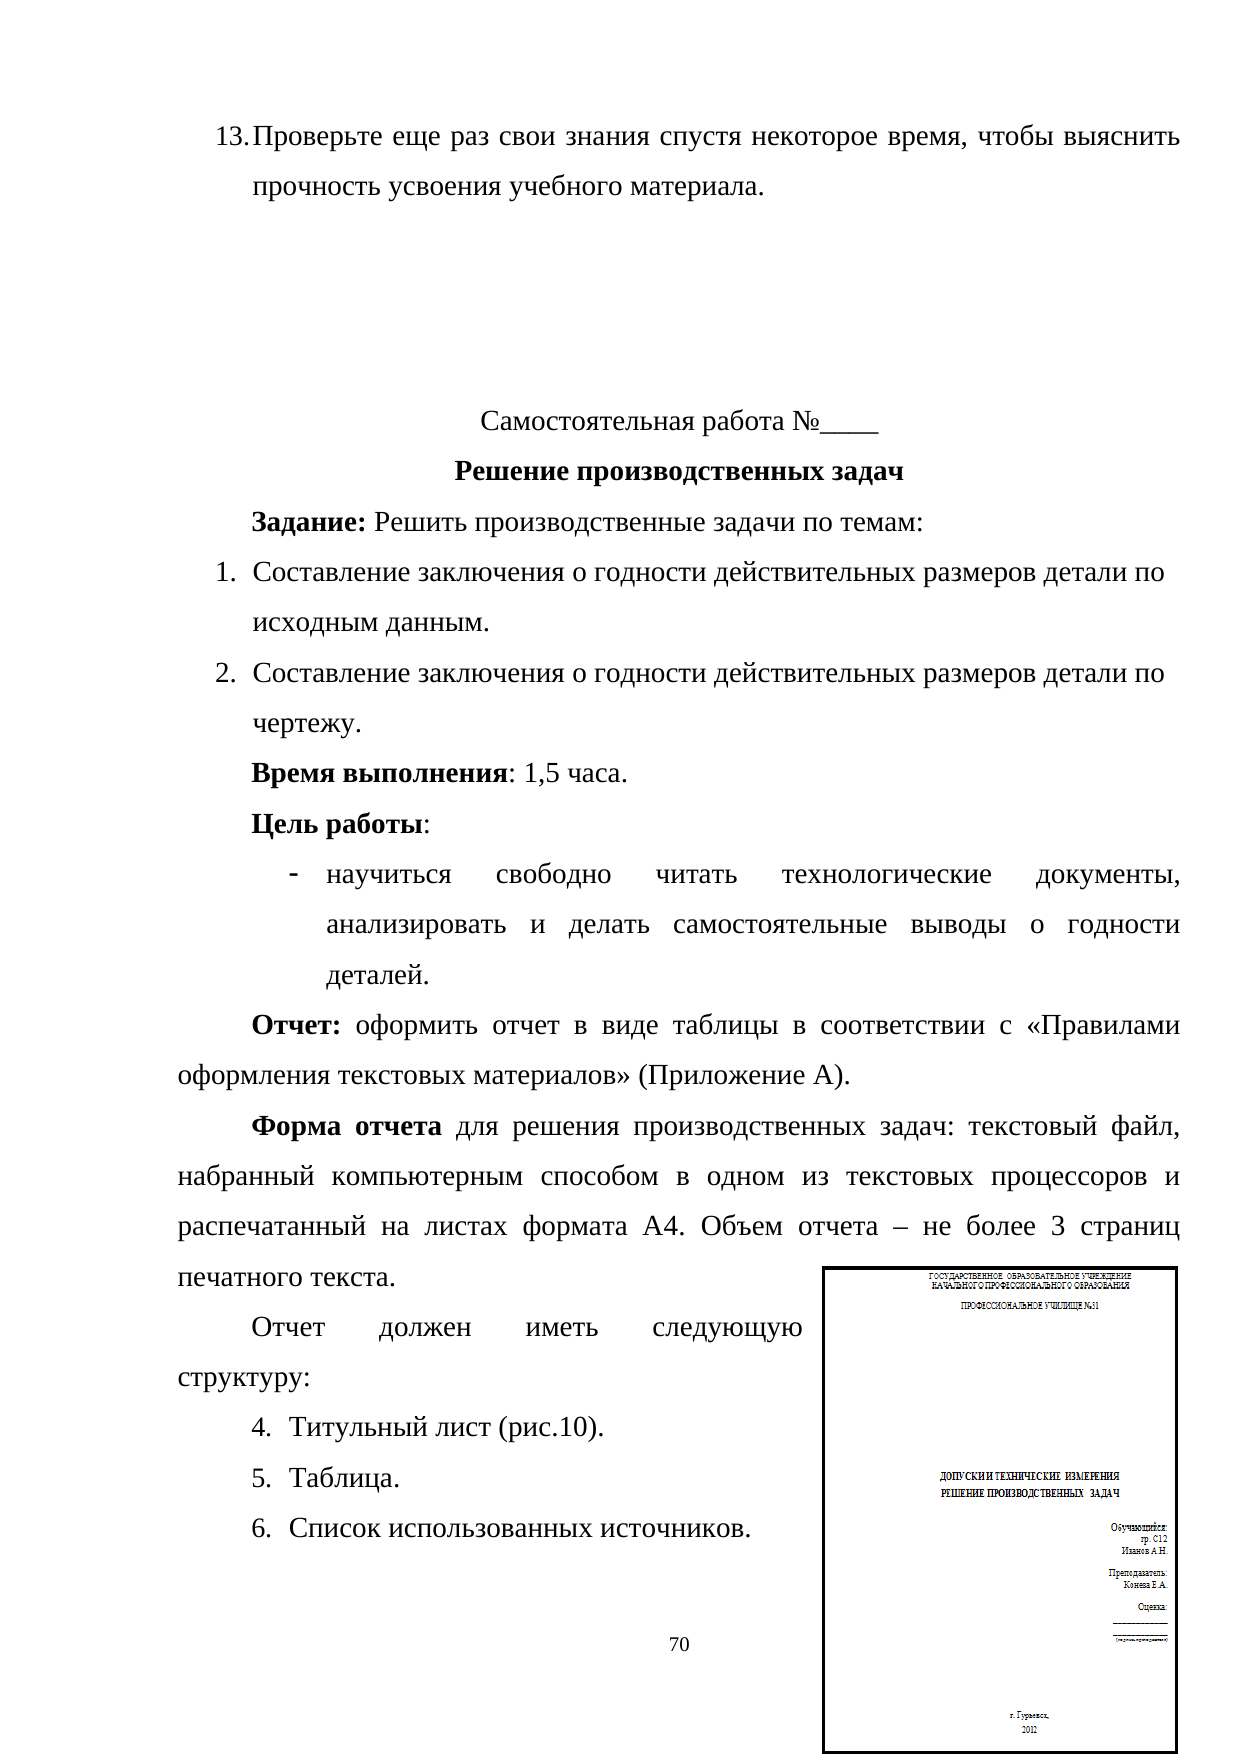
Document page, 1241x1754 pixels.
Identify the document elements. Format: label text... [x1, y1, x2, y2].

list Таблица. [251, 1460, 822, 1493]
list Составление заключения о годности действительных размеров детали по исходным данным. [215, 554, 1181, 638]
text Самостоятельная работа №____ [177, 403, 1181, 437]
subtitle Проверьте еще раз свои знания спустя некоторое время, чтобы выяснить прочность усвоения учебного материала. [215, 118, 1181, 202]
text Отчет должен иметь следующую структуру: [177, 1309, 822, 1393]
list Список использованных источников. [251, 1510, 822, 1544]
text Задание: Решить производственные задачи по темам: [177, 504, 1181, 537]
picture [825, 1270, 1175, 1751]
text Отчет: оформить отчет в виде таблицы в соответствии с «Правилами оформления текстовых материалов» (Приложение А). [177, 1007, 1181, 1091]
list Титульный лист (рис.10). [251, 1409, 822, 1443]
text Форма отчета для решения производственных задач: текстовый файл, набранный компьютерным способом в одном из текстовых процессоров и распечатанный на листах формата А4. Объем отчета – не более 3 страниц печатного текста. [177, 1108, 1181, 1292]
text Решение производственных задач [177, 453, 1181, 487]
text Цель работы: [177, 806, 1181, 839]
text Время выполнения: 1,5 часа. [251, 755, 1181, 789]
list Составление заключения о годности действительных размеров детали по чертежу. [215, 655, 1181, 739]
list научиться свободно читать технологические документы, анализировать и делать самостоятельные выводы о годности деталей. [288, 856, 1181, 990]
